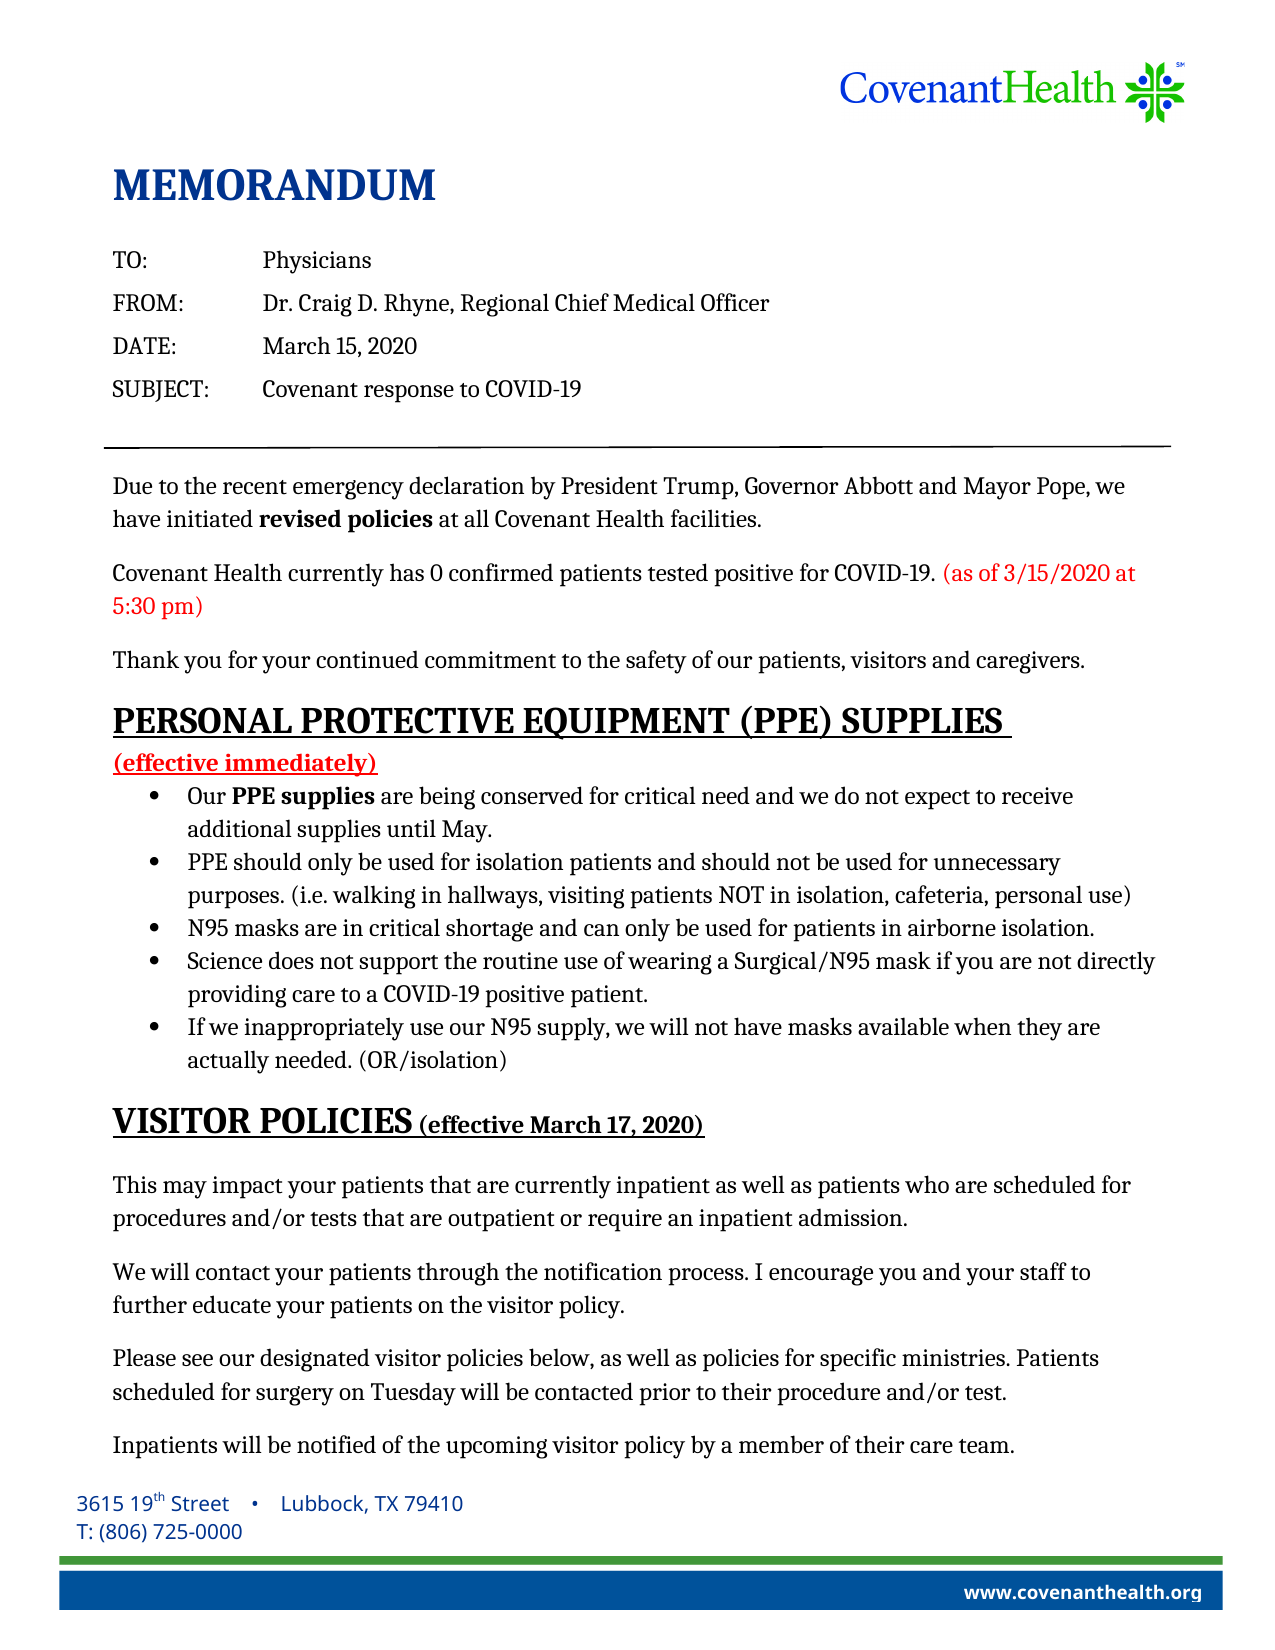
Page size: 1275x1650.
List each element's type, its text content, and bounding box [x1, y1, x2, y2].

text SUBJECT: Covenant response to COVID-19 [112, 375, 1162, 404]
list N95 masks are in critical shortage and can only be used for patients in airborne isolation. [150, 914, 1162, 943]
text TO: Physicians [112, 246, 1162, 274]
list Science does not support the routine use of wearing a Surgical/N95 mask if you are not directly providing care to a COVID-19 positive patient. [150, 947, 1162, 1009]
text VISITOR POLICIES (effective March 17, 2020) [112, 1100, 1162, 1143]
text DATE: March 15, 2020 [112, 332, 1162, 361]
text PERSONAL PROTECTIVE EQUIPMENT (PPE) SUPPLIES [112, 699, 1162, 743]
text FROM: Dr. Craig D. Rhyne, Regional Chief Medical Officer [112, 289, 1162, 317]
text Please see our designated visitor policies below, as well as policies for specific ministries. Patients scheduled for surgery on Tuesday will be contacted prior to their procedure and/or test. [112, 1344, 1162, 1406]
text Thank you for your continued commitment to the safety of our patients, visitors and caregivers. [112, 646, 1162, 674]
text MEMORANDUM [112, 159, 1162, 212]
text Covenant Health currently has 0 confirmed patients tested positive for COVID-19. (as of 3/15/2020 at 5:30 pm) [112, 559, 1162, 621]
text (effective immediately) [112, 749, 1162, 778]
picture [840, 62, 1185, 123]
list PPE should only be used for isolation patients and should not be used for unnecessary purposes. (i.e. walking in hallways, visiting patients NOT in isolation, cafeteria, personal use) [150, 848, 1162, 910]
picture [59, 1556, 1223, 1610]
list Our PPE supplies are being conserved for critical need and we do not expect to receive additional supplies until May. [150, 782, 1162, 844]
text Due to the recent emergency declaration by President Trump, Governor Abbott and Mayor Pope, we have initiated revised policies at all Covenant Health facilities. [112, 472, 1162, 534]
text This may impact your patients that are currently inpatient as well as patients who are scheduled for procedures and/or tests that are outpatient or require an inpatient admission. [112, 1171, 1162, 1232]
text Inpatients will be notified of the upcoming visitor policy by a member of their care team. [112, 1431, 1162, 1460]
text We will contact your patients through the notification process. I encourage you and your staff to further educate your patients on the visitor policy. [112, 1257, 1162, 1319]
list If we inappropriately use our N95 supply, we will not have masks available when they are actually needed. (OR/isolation) [150, 1013, 1162, 1075]
